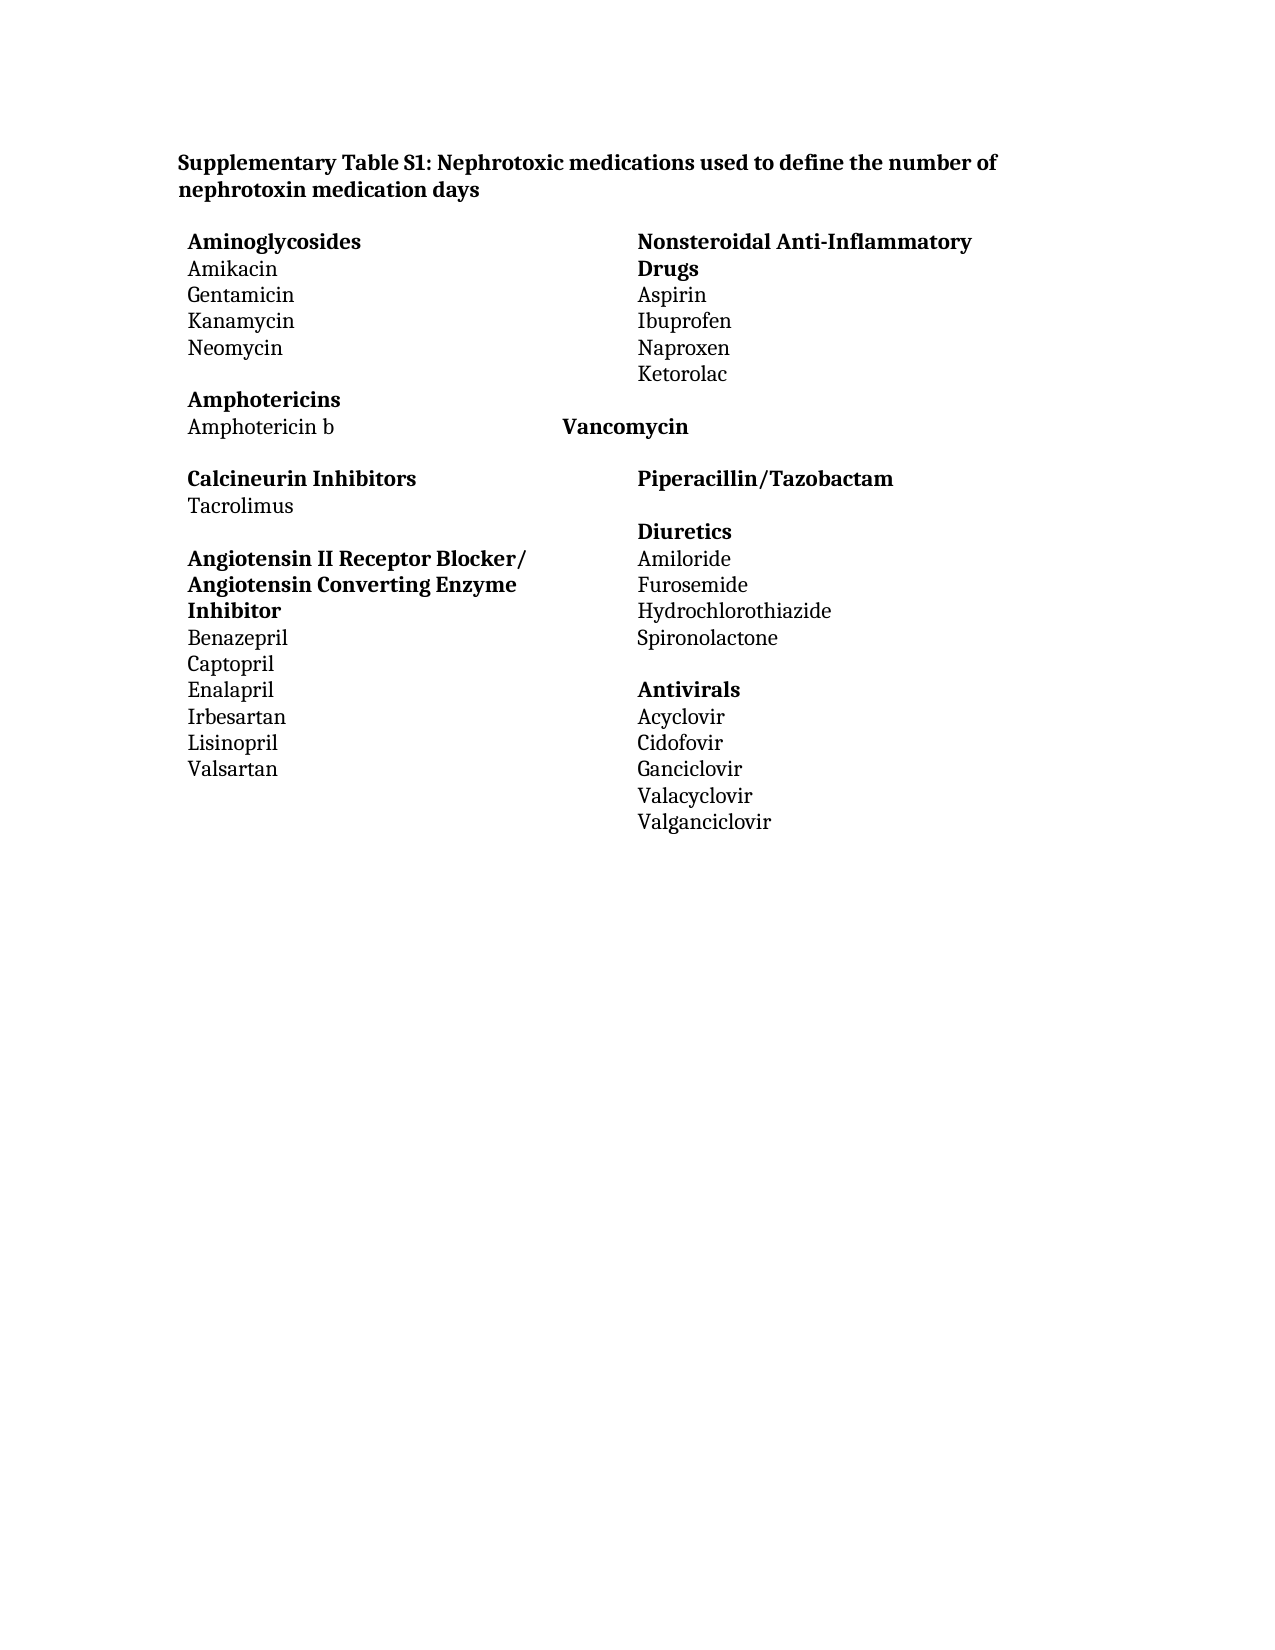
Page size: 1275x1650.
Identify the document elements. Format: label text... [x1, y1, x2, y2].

text Inhibitor Hydrochlorothiazide [187, 598, 1087, 624]
text Ketorolac [187, 361, 1087, 387]
text Valsartan Ganciclovir [187, 756, 1087, 782]
text Gentamicin Aspirin [187, 282, 1087, 308]
text Calcineurin Inhibitors Piperacillin/Tazobactam [187, 466, 1087, 493]
text Irbesartan Acyclovir [187, 703, 1087, 730]
text Kanamycin Ibuprofen [187, 308, 1087, 334]
text Valacyclovir [187, 782, 1087, 809]
text Captopril [187, 651, 1087, 677]
text Lisinopril Cidofovir [187, 730, 1087, 756]
text Tacrolimus [187, 493, 1087, 519]
text Supplementary Table S1: Nephrotoxic medications used to define the number of nephrotoxin medication days [178, 150, 1087, 203]
text Amphotericins [187, 387, 1087, 413]
text Angiotensin II Receptor Blocker/ Amiloride [187, 545, 1087, 572]
text Neomycin Naproxen [187, 334, 1087, 361]
text Valganciclovir [187, 809, 1087, 835]
text Amikacin Drugs [187, 255, 1087, 282]
text Diuretics [187, 519, 1087, 545]
text Benazepril Spironolactone [187, 624, 1087, 651]
text Aminoglycosides Nonsteroidal Anti-Inflammatory [187, 229, 1087, 255]
text Angiotensin Converting Enzyme Furosemide [187, 572, 1087, 598]
text Amphotericin b Vancomycin [187, 413, 1087, 440]
text Enalapril Antivirals [187, 677, 1087, 703]
